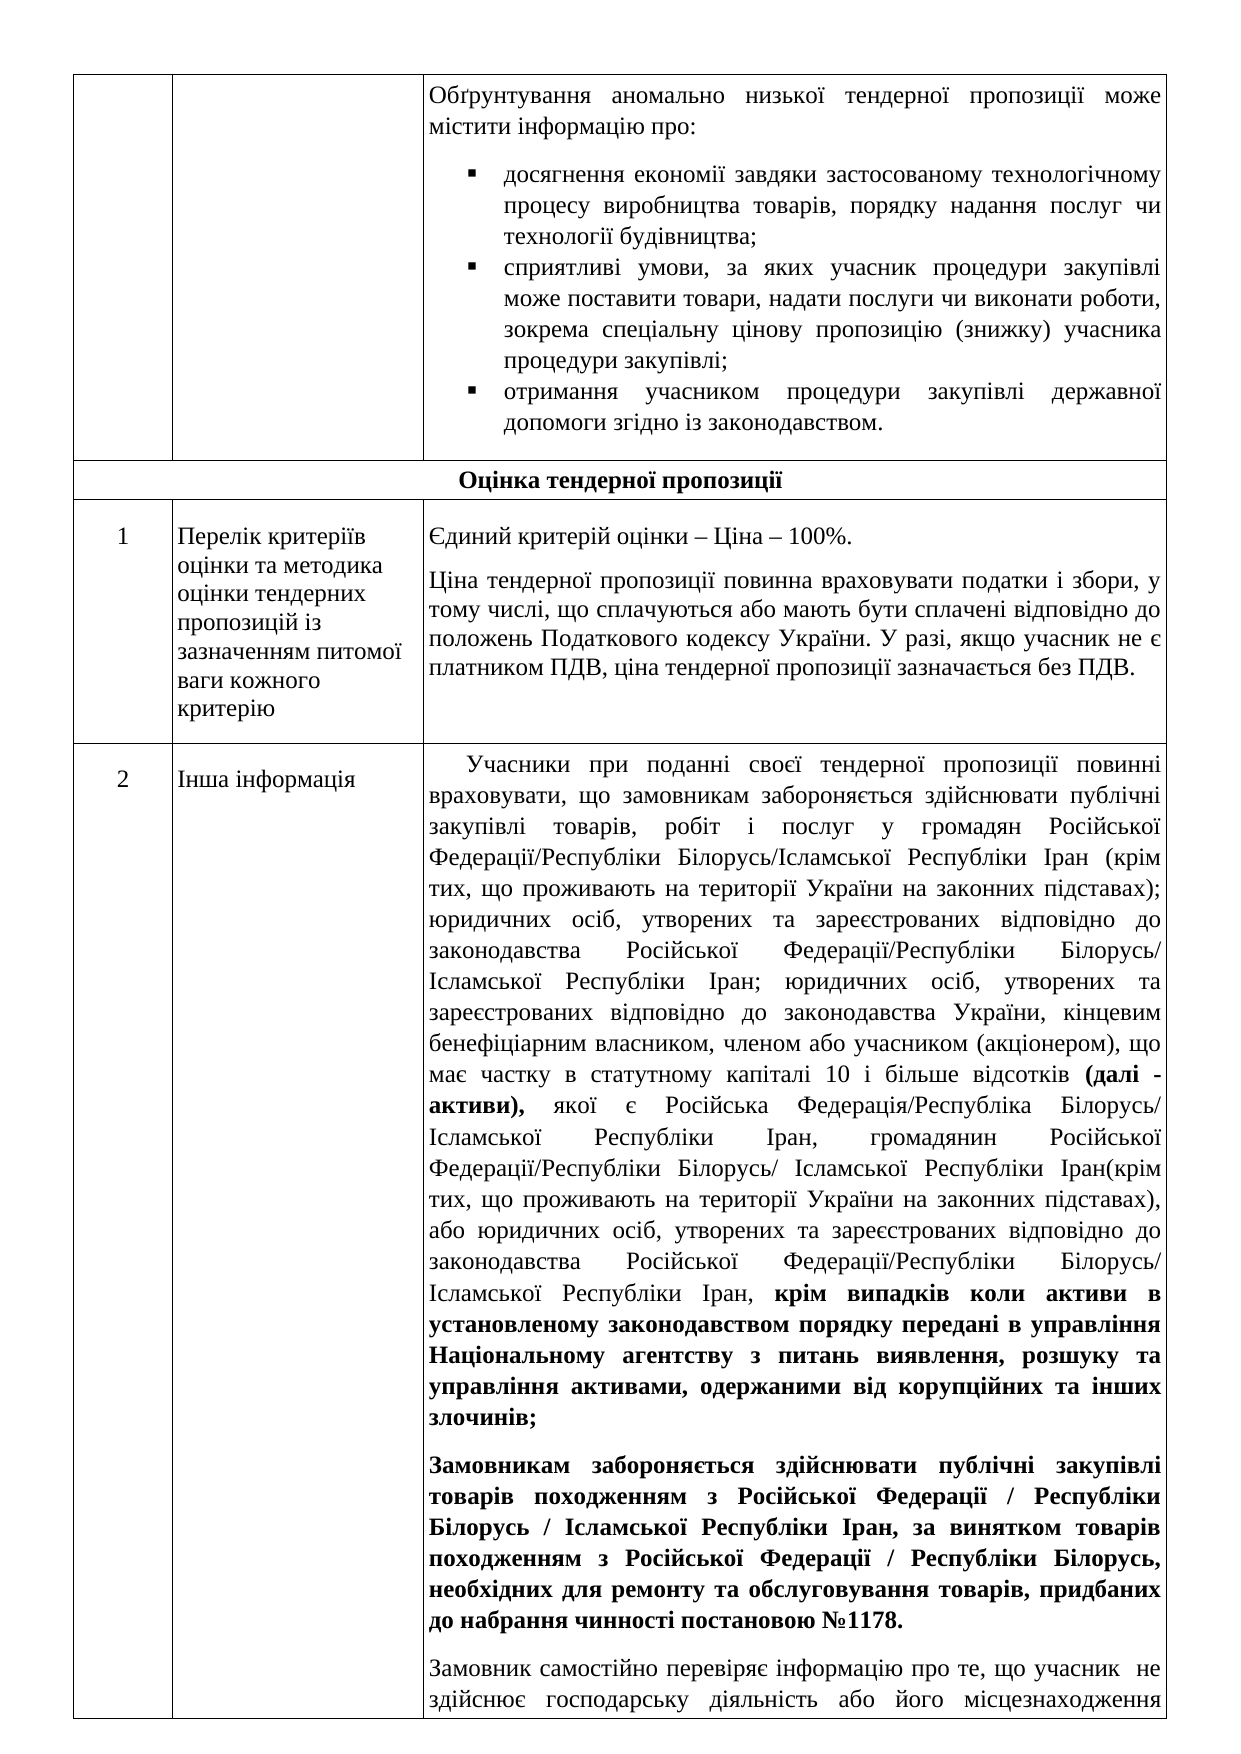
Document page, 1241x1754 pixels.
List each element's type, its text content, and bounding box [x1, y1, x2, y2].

table_cell Оцінка тендерної пропозиції [74, 461, 1166, 499]
table_cell Єдиний критерій оцінки – Ціна – 100%. Ціна тендерної пропозиції повинна враховувати податки і збори, у тому числі, що сплачуються або мають бути сплачені відповідно до положень Податкового кодексу України. У разі, якщо учасник не є платником ПДВ, ціна тендерної пропозиції зазначається без ПДВ. [424, 500, 1166, 743]
table_cell 1 [74, 500, 172, 743]
table_cell Перелік критеріїв оцінки та методика оцінки тендерних пропозицій із зазначенням питомої ваги кожного критерію [173, 500, 423, 743]
table_cell 2 [74, 744, 172, 1717]
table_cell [424, 75, 1166, 459]
table_cell 2 [74, 75, 172, 459]
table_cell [424, 744, 1166, 1717]
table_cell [173, 75, 423, 459]
table_cell Інша інформація [173, 744, 423, 1717]
